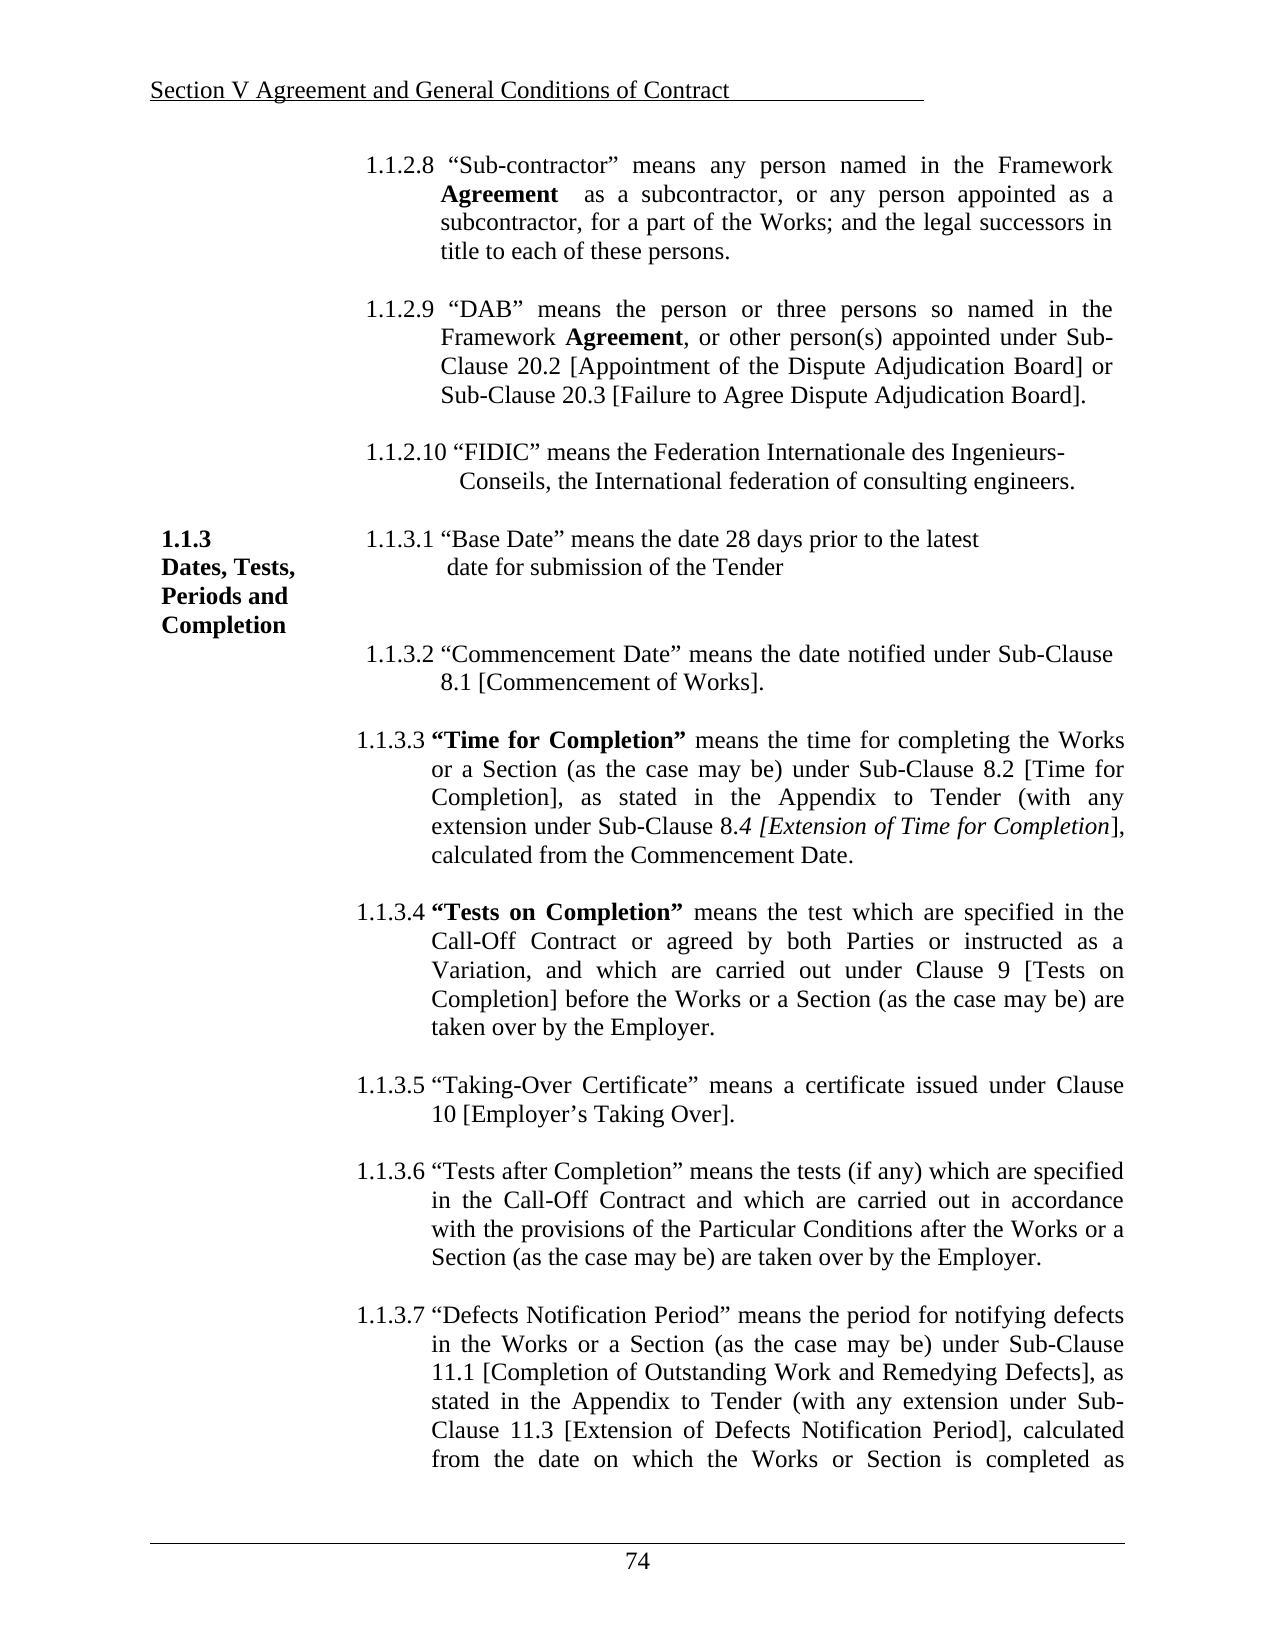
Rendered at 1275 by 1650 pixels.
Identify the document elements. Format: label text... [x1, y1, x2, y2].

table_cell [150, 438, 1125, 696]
text 1.1.3.6 “Tests after Completion” means the tests (if any) which are specified in the Call-Off Contract and which are carried out in accordance with the provisions of the Particular Conditions after the Works or a Section (as the case may be) are taken over by the Employer. [356, 1156, 1125, 1271]
text 1.1.3.4 “Tests on Completion” means the test which are specified in the Call-Off Contract or agreed by both Parties or instructed as a Variation, and which are carried out under Clause 9 [Tests on Completion] before the Works or a Section (as the case may be) are taken over by the Employer. [356, 897, 1125, 1041]
text 1.1.3.5 “Taking-Over Certificate” means a certificate issued under Clause 10 [Employer’s Taking Over]. [356, 1070, 1125, 1127]
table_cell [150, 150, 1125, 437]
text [356, 1300, 1125, 1472]
text 1.1.3.3 “Time for Completion” means the time for completing the Works or a Section (as the case may be) under Sub-Clause 8.2 [Time for Completion], as stated in the Appendix to Tender (with any extension under Sub-Clause 8.4 [Extension of Time for Completion], calculated from the Commencement Date. [356, 725, 1125, 869]
